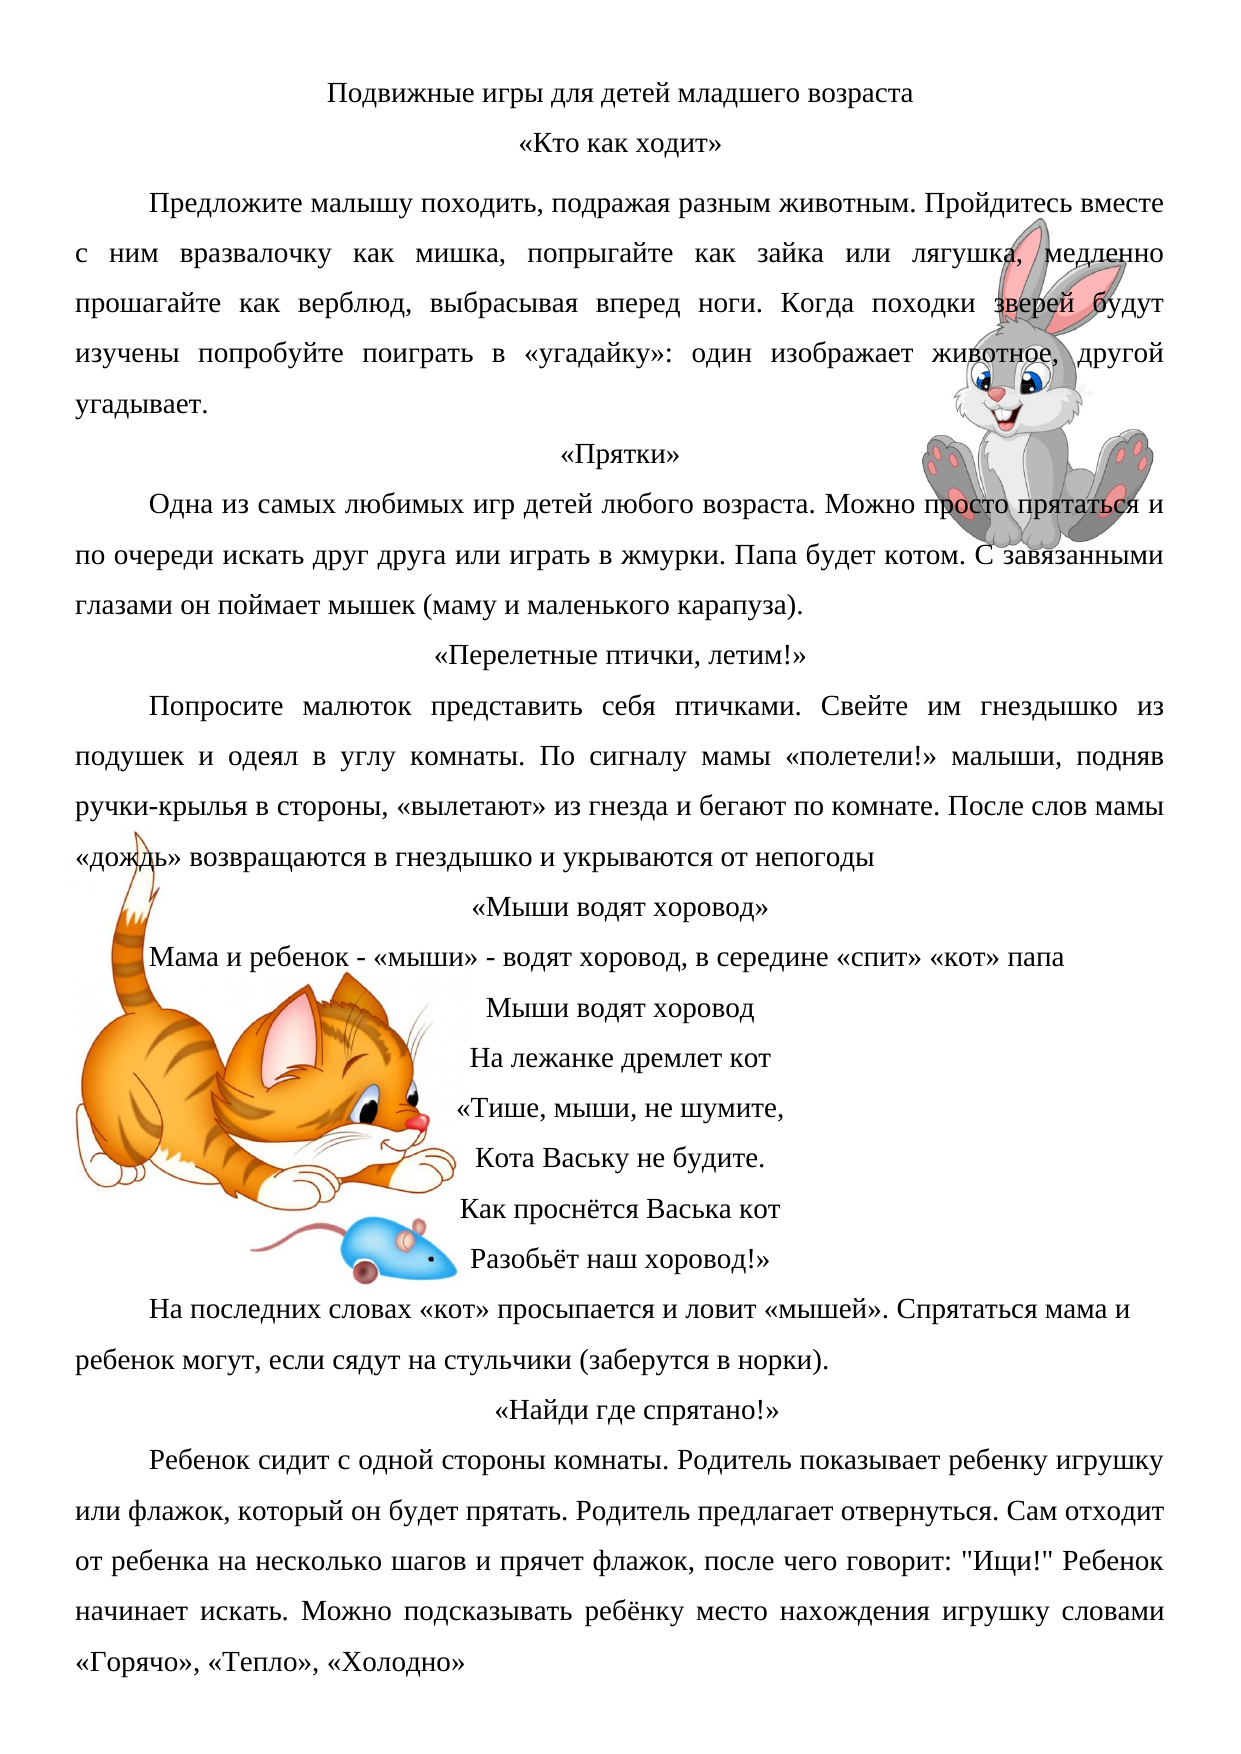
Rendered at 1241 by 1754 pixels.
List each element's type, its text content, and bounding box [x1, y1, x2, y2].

text Подвижные игры для детей младшего возраста [75, 75, 1165, 108]
text На лежанке дремлет кот [75, 1040, 1165, 1073]
text «Мыши водят хоровод» [75, 889, 1165, 923]
text «Прятки» [75, 436, 1165, 470]
text Мыши водят хоровод [75, 990, 1165, 1023]
text Кота Ваську не будите. [75, 1141, 1165, 1174]
text Ребенок сидит с одной стороны комнаты. Родитель показывает ребенку игрушку или флажок, который он будет прятать. Родитель предлагает отвернуться. Сам отходит от ребенка на несколько шагов и прячет флажок, после чего говорит: "Ищи!" Ребенок начинает искать. Можно подсказывать ребёнку место нахождения игрушку словами «Горячо», «Тепло», «Холодно» [75, 1442, 1165, 1677]
picture [67, 815, 474, 1302]
text «Перелетные птички, летим!» [75, 637, 1165, 671]
text Попросите малюток представить себя птичками. Свейте им гнездышко из подушек и одеял в углу комнаты. По сигналу мамы «полетели!» малыши, подняв ручки-крылья в стороны, «вылетают» из гнезда и бегают по комнате. После слов мамы «дождь» возвращаются в гнездышко и укрываются от непогоды [75, 688, 1165, 872]
picture [889, 218, 1179, 550]
text «Найди где спрятано!» [75, 1392, 1165, 1426]
text «Кто как ходит» [75, 125, 1165, 159]
text Одна из самых любимых игр детей любого возраста. Можно просто прятаться и по очереди искать друг друга или играть в жмурки. Папа будет котом. С завязанными глазами он поймает мышек (маму и маленького карапуза). [75, 487, 1165, 621]
text Как проснётся Васька кот [75, 1191, 1165, 1224]
text Предложите малышу походить, подражая разным животным. Пройдитесь вместе с ним вразвалочку как мишка, попрыгайте как зайка или лягушка, медленно прошагайте как верблюд, выбрасывая вперед ноги. Когда походки зверей будут изучены попробуйте поиграть в «угадайку»: один изображает животное, другой угадывает. [75, 185, 1165, 419]
text Мама и ребенок - «мыши» - водят хоровод, в середине «спит» «кот» папа [75, 939, 1165, 973]
text Разобьёт наш хоровод!» [75, 1241, 1165, 1275]
text «Тише, мыши, не шумите, [75, 1090, 1165, 1124]
text На последних словах «кот» просыпается и ловит «мышей». Спрятаться мама и ребенок могут, если сядут на стульчики (заберутся в норки). [75, 1292, 1165, 1375]
